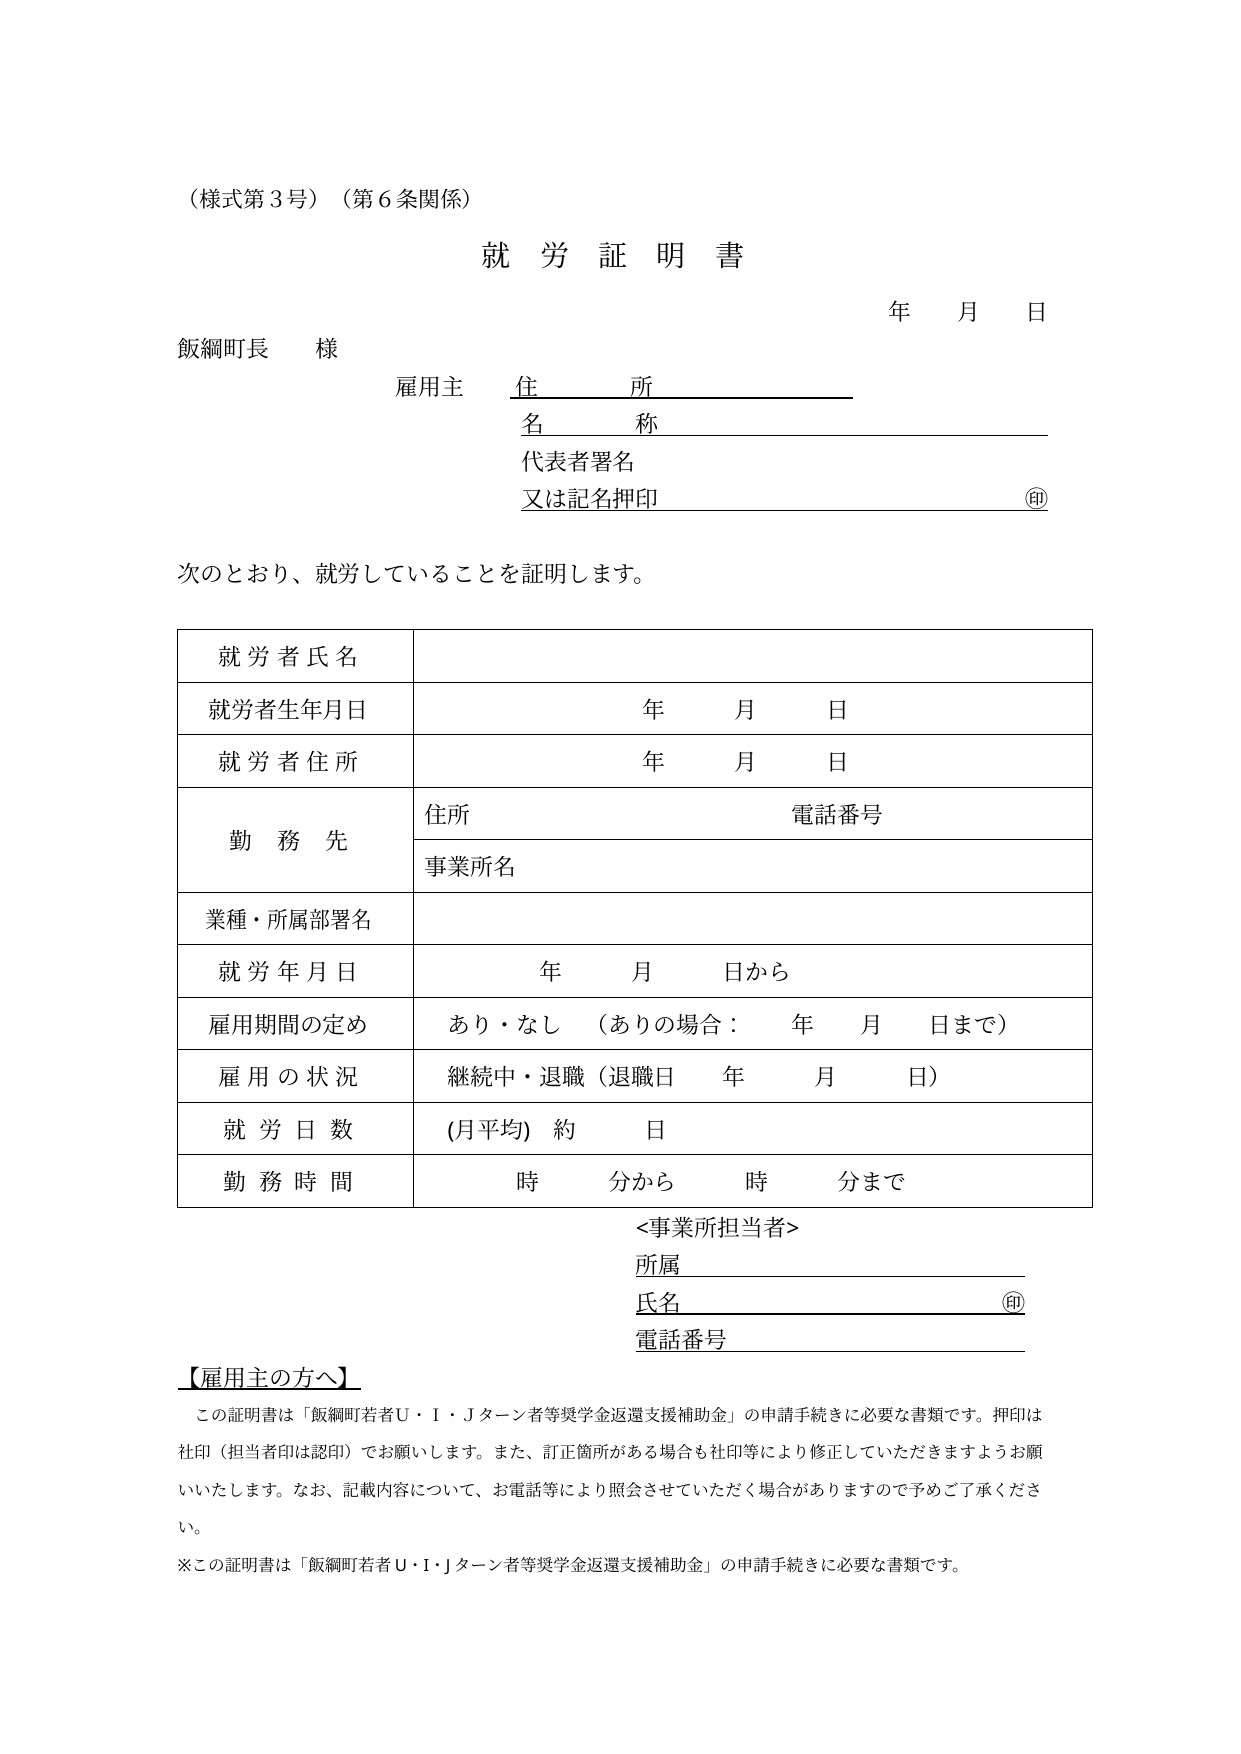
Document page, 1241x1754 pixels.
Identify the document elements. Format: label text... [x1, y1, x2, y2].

text 電話番号 [177, 1320, 1048, 1358]
table_header [414, 630, 1092, 682]
table_cell 雇用の状況 [178, 1050, 413, 1102]
table_cell 年 月 日 [414, 735, 1092, 787]
table_cell 勤務時間 [178, 1155, 413, 1207]
text 年 月 日 [177, 292, 1048, 329]
text この証明書は「飯綱町若者Ｕ・Ｉ・Ｊターン者等奨学金返還支援補助金」の申請手続きに必要な書類です。押印は社印（担当者印は認印）でお願いします。また、訂正箇所がある場合も社印等により修正していただきますようお願いいたします。なお、記載内容について、お電話等により照会させていただく場合がありますので予めご了承ください。 [177, 1395, 1048, 1545]
text 氏名 ㊞ [177, 1283, 1048, 1320]
text 次のとおり、就労していることを証明します。 [177, 554, 1048, 592]
table_cell 時 分から 時 分まで [414, 1155, 1092, 1207]
table_header 就労者氏名 [178, 630, 413, 682]
table_cell 業種・所属部署名 [178, 893, 413, 944]
text 就 労 証 明 書 [177, 217, 1048, 292]
table_cell 年 月 日 [414, 683, 1092, 734]
table_cell 就労者生年月日 [178, 683, 413, 734]
table_cell (月平均) 約 日 [414, 1103, 1092, 1154]
text ※この証明書は「飯綱町若者U・I・Jターン者等奨学金返還支援補助金」の申請手続きに必要な書類です。 [177, 1545, 1048, 1583]
table_cell 住所 電話番号 [414, 788, 1092, 839]
text 所属 [177, 1245, 1048, 1283]
text 代表者署名 [177, 442, 1048, 479]
text 又は記名押印 ㊞ [177, 479, 1048, 517]
table_cell 就労者住所 [178, 735, 413, 787]
text 名 称 [177, 404, 1048, 442]
table_cell 継続中・退職（退職日 年 月 日） [414, 1050, 1092, 1102]
table_cell 就労年月日 [178, 945, 413, 997]
table_cell 雇用期間の定め [178, 998, 413, 1049]
table_cell [414, 893, 1092, 944]
text 雇用主 住 所 [177, 367, 1048, 404]
table_cell あり・なし （ありの場合： 年 月 日まで） [414, 998, 1092, 1049]
table_cell 年 月 日から [414, 945, 1092, 997]
table_cell 勤務先 [178, 788, 413, 892]
table_cell 事業所名 [414, 840, 1092, 892]
text <事業所担当者> [177, 1208, 1048, 1245]
text 飯綱町長 様 [177, 329, 932, 367]
table_cell 就労日数 [178, 1103, 413, 1154]
text 【雇用主の方へ】 [177, 1358, 1048, 1395]
text （様式第３号）（第６条関係） [177, 179, 976, 217]
